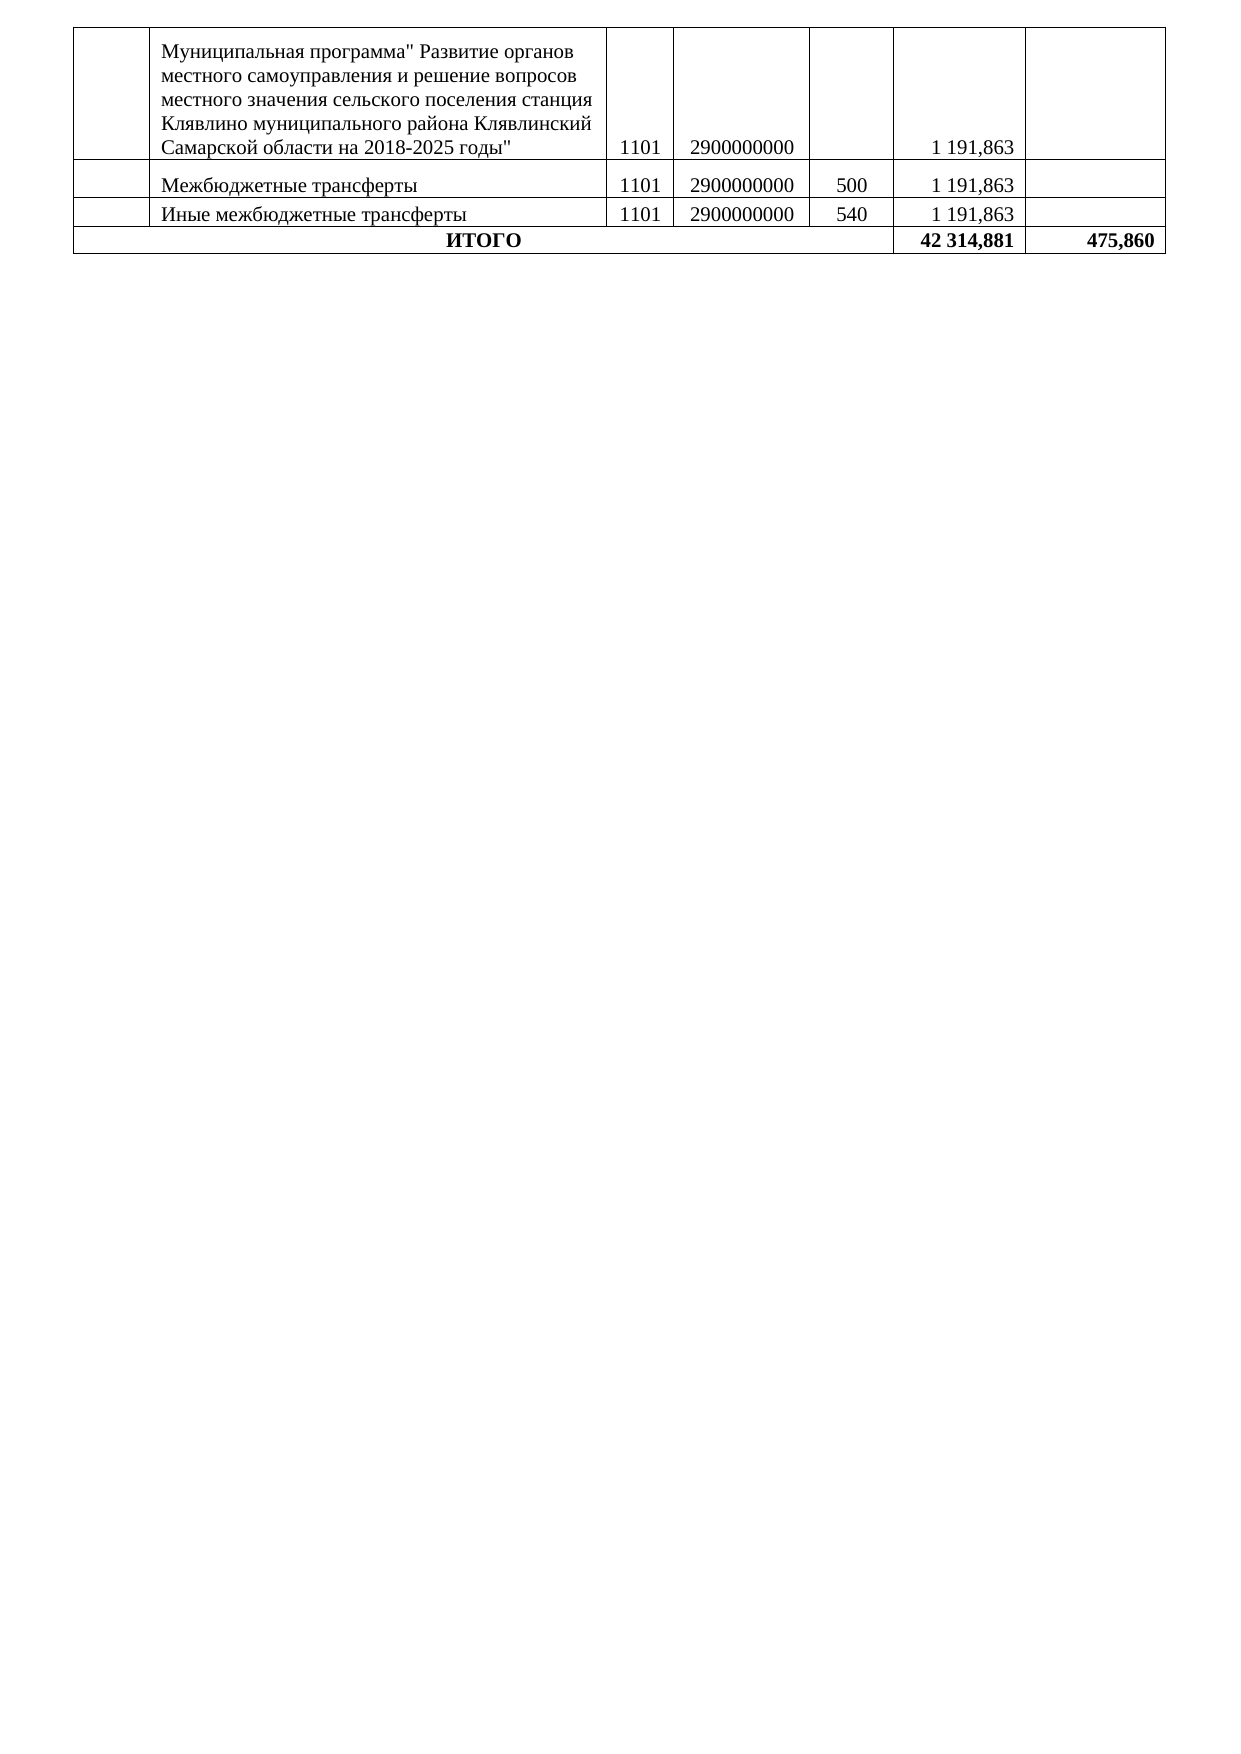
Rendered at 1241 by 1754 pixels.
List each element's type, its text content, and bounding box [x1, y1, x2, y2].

table_cell [74, 198, 149, 226]
table_cell 1101 [607, 160, 673, 197]
table_cell 1 191,863 [894, 160, 1025, 197]
table_cell [1026, 28, 1165, 159]
table_cell Иные межбюджетные трансферты [150, 198, 606, 226]
table_cell [74, 28, 149, 159]
table_cell 1101 [607, 198, 673, 226]
table_cell 500 [810, 160, 893, 197]
table_cell 1 191,863 [894, 198, 1025, 226]
table_cell [74, 160, 149, 197]
table_cell 1 191,863 [894, 28, 1025, 159]
table_cell 2900000000 [674, 198, 809, 226]
table_cell 2900000000 [674, 28, 809, 159]
table_cell Межбюджетные трансферты [150, 160, 606, 197]
table_cell 2900000000 [674, 160, 809, 197]
table_cell 475,860 [1026, 227, 1165, 252]
table_cell 540 [810, 198, 893, 226]
table_cell ИТОГО [74, 227, 893, 252]
table_cell [1026, 160, 1165, 197]
table_cell 42 314,881 [894, 227, 1025, 252]
table_cell [1026, 198, 1165, 226]
table_cell 1101 [607, 28, 673, 159]
table_cell [810, 28, 893, 159]
